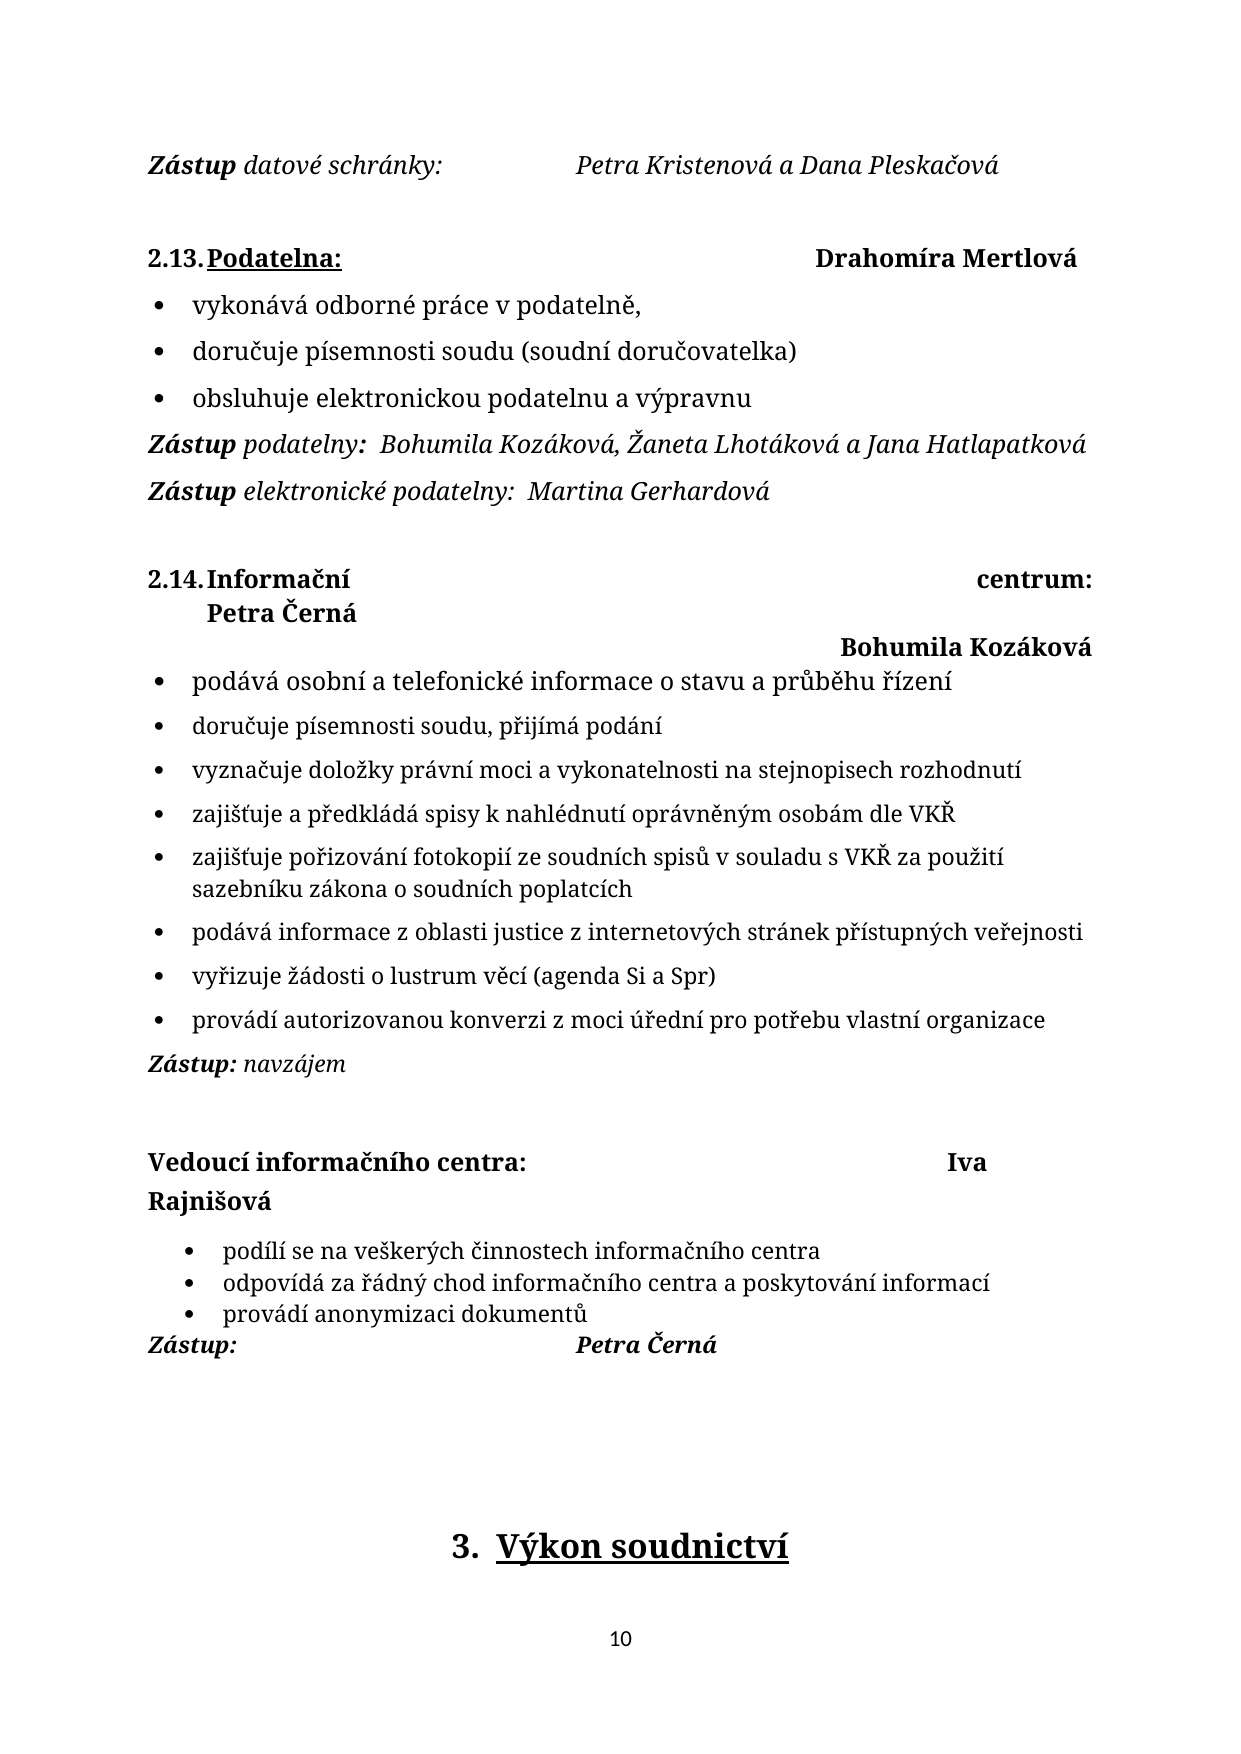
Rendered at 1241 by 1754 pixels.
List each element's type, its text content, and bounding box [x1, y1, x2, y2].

list Podatelna: Drahomíra Mertlová [148, 241, 1093, 275]
list vyřizuje žádosti o lustrum věcí (agenda Si a Spr) [155, 960, 1093, 991]
list podává osobní a telefonické informace o stavu a průběhu řízení [155, 663, 1093, 698]
list Výkon soudnictví [148, 1523, 1093, 1568]
list doručuje písemnosti soudu, přijímá podání [155, 710, 1093, 741]
text Zástup elektronické podatelny: Martina Gerhardová [148, 473, 1093, 508]
text Zástup: navzájem [148, 1048, 1093, 1079]
list provádí autorizovanou konverzi z moci úřední pro potřebu vlastní organizace [155, 1004, 1093, 1035]
list doručuje písemnosti soudu (soudní doručovatelka) [154, 334, 1093, 368]
text Zástup: Petra Černá [148, 1329, 1093, 1360]
text Vedoucí informačního centra: Iva Rajnišová [148, 1144, 1093, 1218]
list obsluhuje elektronickou podatelnu a výpravnu [154, 380, 1093, 414]
text Zástup datové schránky: Petra Kristenová a Dana Pleskačová [148, 148, 1093, 182]
list Informační centrum: Petra Černá [148, 561, 1093, 629]
list vykonává odborné práce v podatelně, [154, 287, 1093, 321]
list podává informace z oblasti justice z internetových stránek přístupných veřejnosti [155, 916, 1093, 948]
list vyznačuje doložky právní moci a vykonatelnosti na stejnopisech rozhodnutí [155, 754, 1093, 785]
list provádí anonymizaci dokumentů [185, 1298, 1093, 1329]
list podílí se na veškerých činnostech informačního centra [185, 1235, 1093, 1267]
list zajišťuje a předkládá spisy k nahlédnutí oprávněným osobám dle VKŘ [155, 798, 1093, 829]
list zajišťuje pořizování fotokopií ze soudních spisů v souladu s VKŘ za použití sazebníku zákona o soudních poplatcích [155, 841, 1093, 904]
text Bohumila Kozáková [148, 629, 1093, 663]
list odpovídá za řádný chod informačního centra a poskytování informací [185, 1267, 1093, 1298]
text Zástup podatelny: Bohumila Kozáková, Žaneta Lhotáková a Jana Hatlapatková [148, 427, 1093, 461]
